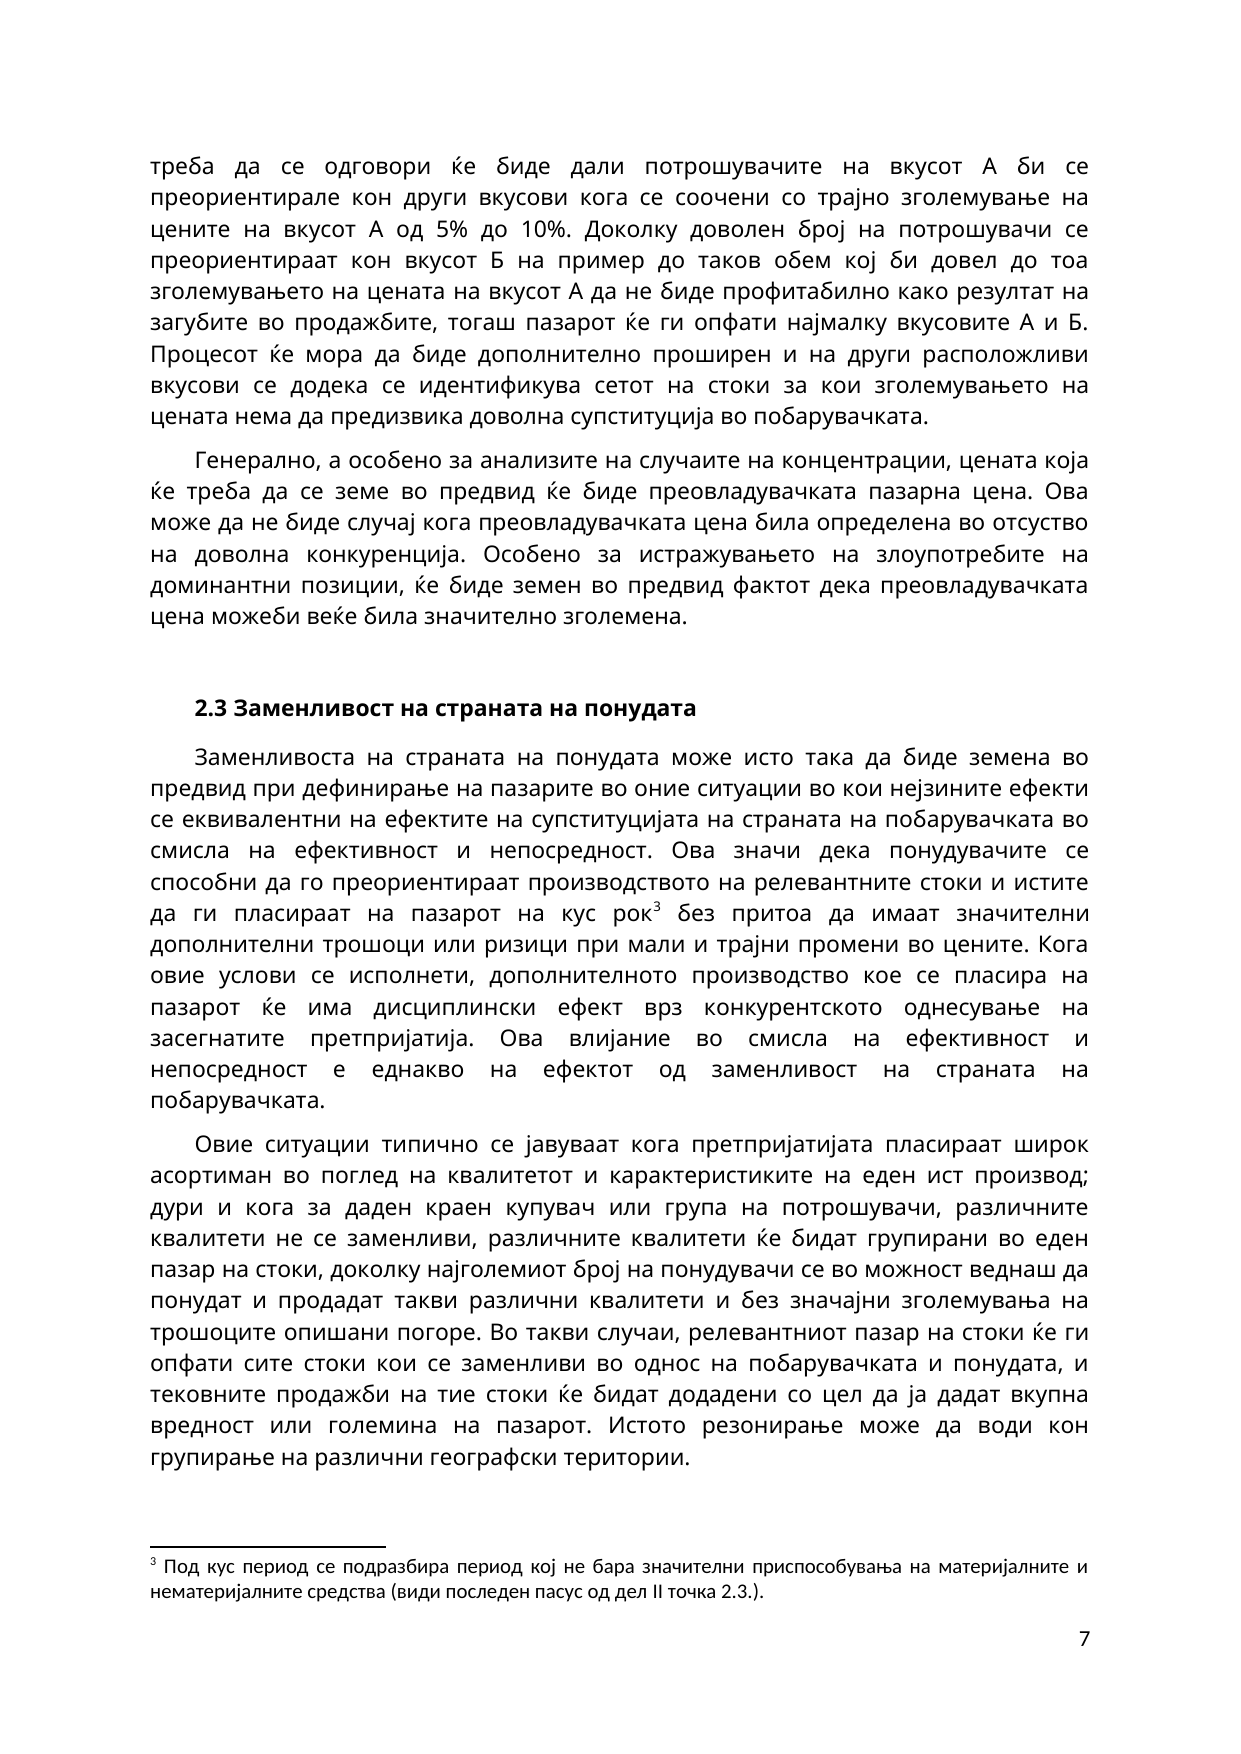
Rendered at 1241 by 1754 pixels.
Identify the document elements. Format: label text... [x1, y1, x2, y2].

subtitle 2.3 Заменливост на страната на понудата [150, 692, 1090, 723]
text Овие ситуации типично се јавуваат кога претпријатијата пласираат широк асортиман во поглед на квалитетот и карактеристиките на еден ист производ; дури и кога за даден краен купувач или група на потрошувачи, различните квалитети не се заменливи, различните квалитети ќе бидат групирани во еден пазар на стоки, доколку најголемиот број на понудувачи се во можност веднаш да понудат и продадат такви различни квалитети и без значајни зголемувања на трошоците опишани погоре. Во такви случаи, релевантниот пазар на стоки ќе ги опфати сите стоки кои се заменливи во однос на побарувачката и понудата, и тековните продажби на тие стоки ќе бидат додадени со цел да ја дадат вкупна вредност или големина на пазарот. Истото резонирање може да води кон групирање на различни географски територии. [150, 1128, 1090, 1472]
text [150, 150, 1090, 431]
text Заменливоста на страната на понудата може исто така да биде земена во предвид при дефинирање на пазарите во оние ситуации во кои нејзините ефекти се еквивалентни на ефектите на супституцијата на страната на побарувачката во смисла на ефективност и непосредност. Ова значи дека понудувачите се способни да го преориентираат производството на релевантните стоки и истите да ги пласираат на пазарот на кус рок без притоа да имаат значителни дополнителни трошоци или ризици при мали и трајни промени во цените. Кога овие услови се исполнети, дополнителното производство кое се пласира на пазарот ќе има дисциплински ефект врз конкурентското однесување на засегнатите претпријатија. Ова влијание во смисла на ефективност и непосредност е еднакво на ефектот од заменливост на страната на побарувачката. [150, 741, 1090, 1116]
text Генерално, а особено за анализите на случаите на концентрации, цената која ќе треба да се земе во предвид ќе биде преовладувачката пазарна цена. Ова може да не биде случај кога преовладувачката цена била определена во отсуство на доволна конкуренција. Особено за истражувањето на злоупотребите на доминантни позиции, ќе биде земен во предвид фактот дека преовладувачката цена можеби веќе била значително зголемена. [150, 444, 1090, 631]
